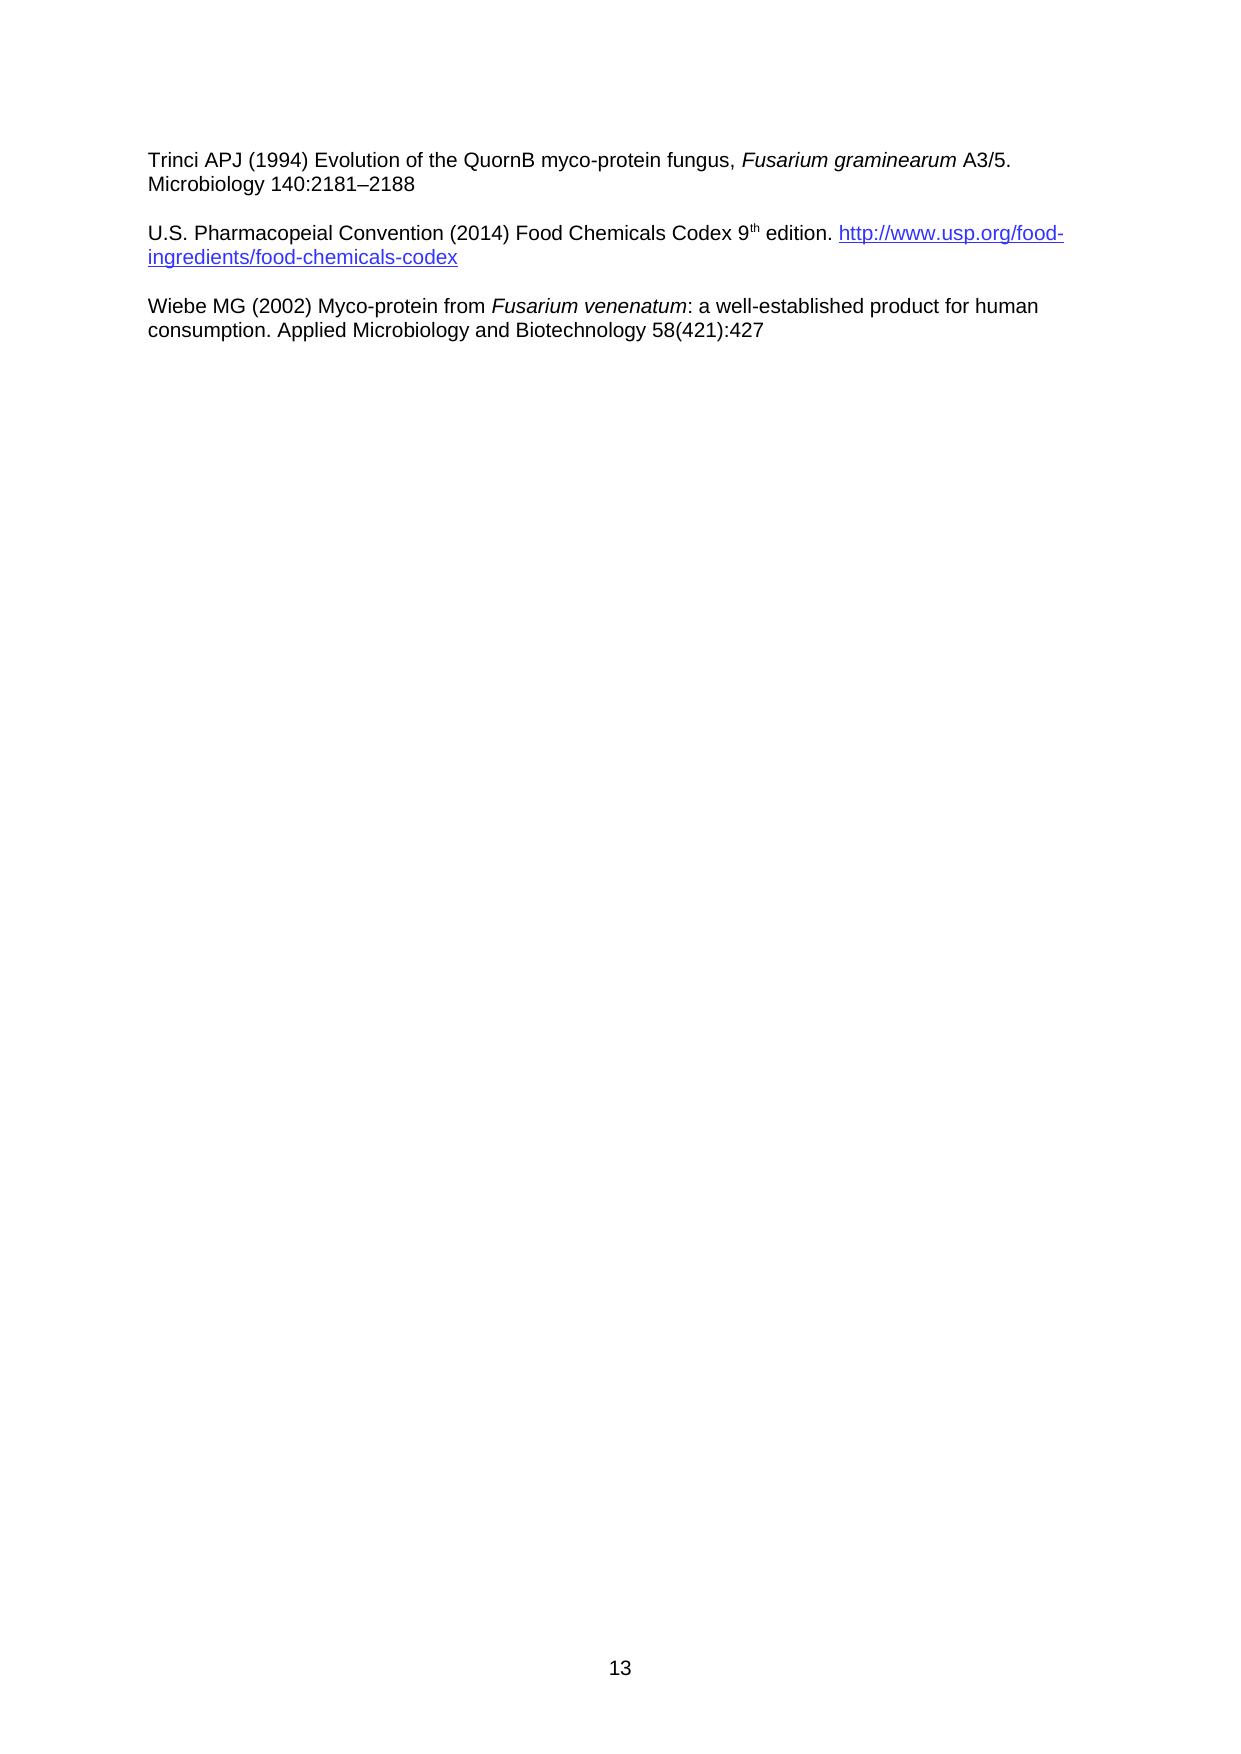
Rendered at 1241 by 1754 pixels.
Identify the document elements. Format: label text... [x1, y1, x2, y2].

text U.S. Pharmacopeial Convention (2014) Food Chemicals Codex 9th edition. http://www.usp.org/food-ingredients/food-chemicals-codex [148, 221, 1092, 268]
text Wiebe MG (2002) Myco-protein from Fusarium venenatum: a well-established product for human consumption. Applied Microbiology and Biotechnology 58(421):427 [148, 293, 1092, 341]
text Trinci APJ (1994) Evolution of the QuornB myco-protein fungus, Fusarium graminearum A3/5. Microbiology 140:2181–2188 [148, 148, 1092, 196]
